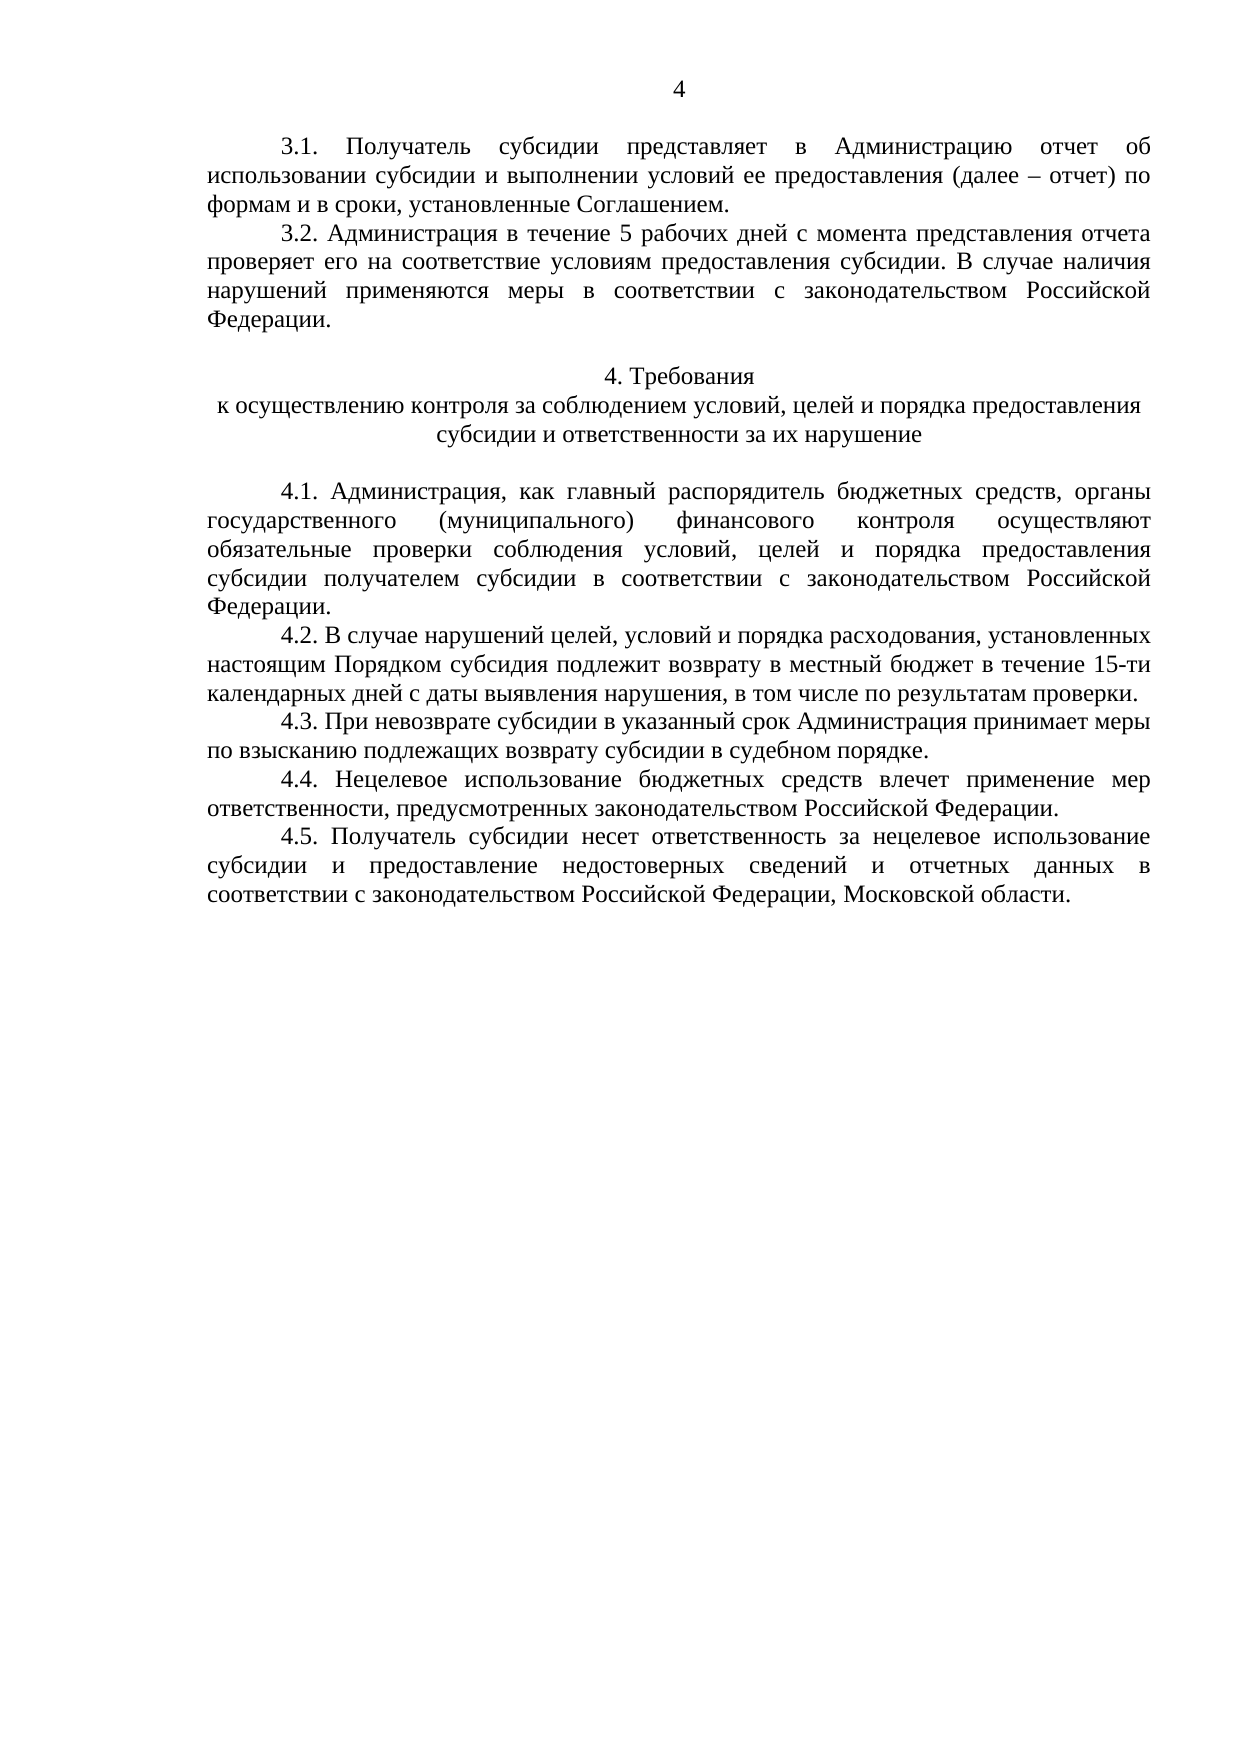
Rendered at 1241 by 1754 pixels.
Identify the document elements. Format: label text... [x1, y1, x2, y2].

text 4.4. Нецелевое использование бюджетных средств влечет применение мер ответственности, предусмотренных законодательством Российской Федерации. [207, 764, 1152, 821]
text 4. Требования [207, 361, 1152, 390]
text 3.1. Получатель субсидии представляет в Администрацию отчет об использовании субсидии и выполнении условий ее предоставления (далее – отчет) по формам и в сроки, установленные Соглашением. [207, 131, 1152, 218]
text 3.2. Администрация в течение 5 рабочих дней с момента представления отчета проверяет его на соответствие условиям предоставления субсидии. В случае наличия нарушений применяются меры в соответствии с законодательством Российской Федерации. [207, 218, 1152, 333]
text 4.1. Администрация, как главный распорядитель бюджетных средств, органы государственного (муниципального) финансового контроля осуществляют обязательные проверки соблюдения условий, целей и порядка предоставления субсидии получателем субсидии в соответствии с законодательством Российской Федерации. [207, 476, 1152, 620]
text 4.3. При невозврате субсидии в указанный срок Администрация принимает меры по взысканию подлежащих возврату субсидии в судебном порядке. [207, 706, 1152, 764]
text 4.5. Получатель субсидии несет ответственность за нецелевое использование субсидии и предоставление недостоверных сведений и отчетных данных в соответствии с законодательством Российской Федерации, Московской области. [207, 821, 1152, 908]
text 4.2. В случае нарушений целей, условий и порядка расходования, установленных настоящим Порядком субсидия подлежит возврату в местный бюджет в течение 15-ти календарных дней с даты выявления нарушения, в том числе по результатам проверки. [207, 620, 1152, 706]
text к осуществлению контроля за соблюдением условий, целей и порядка предоставления субсидии и ответственности за их нарушение [207, 390, 1152, 448]
